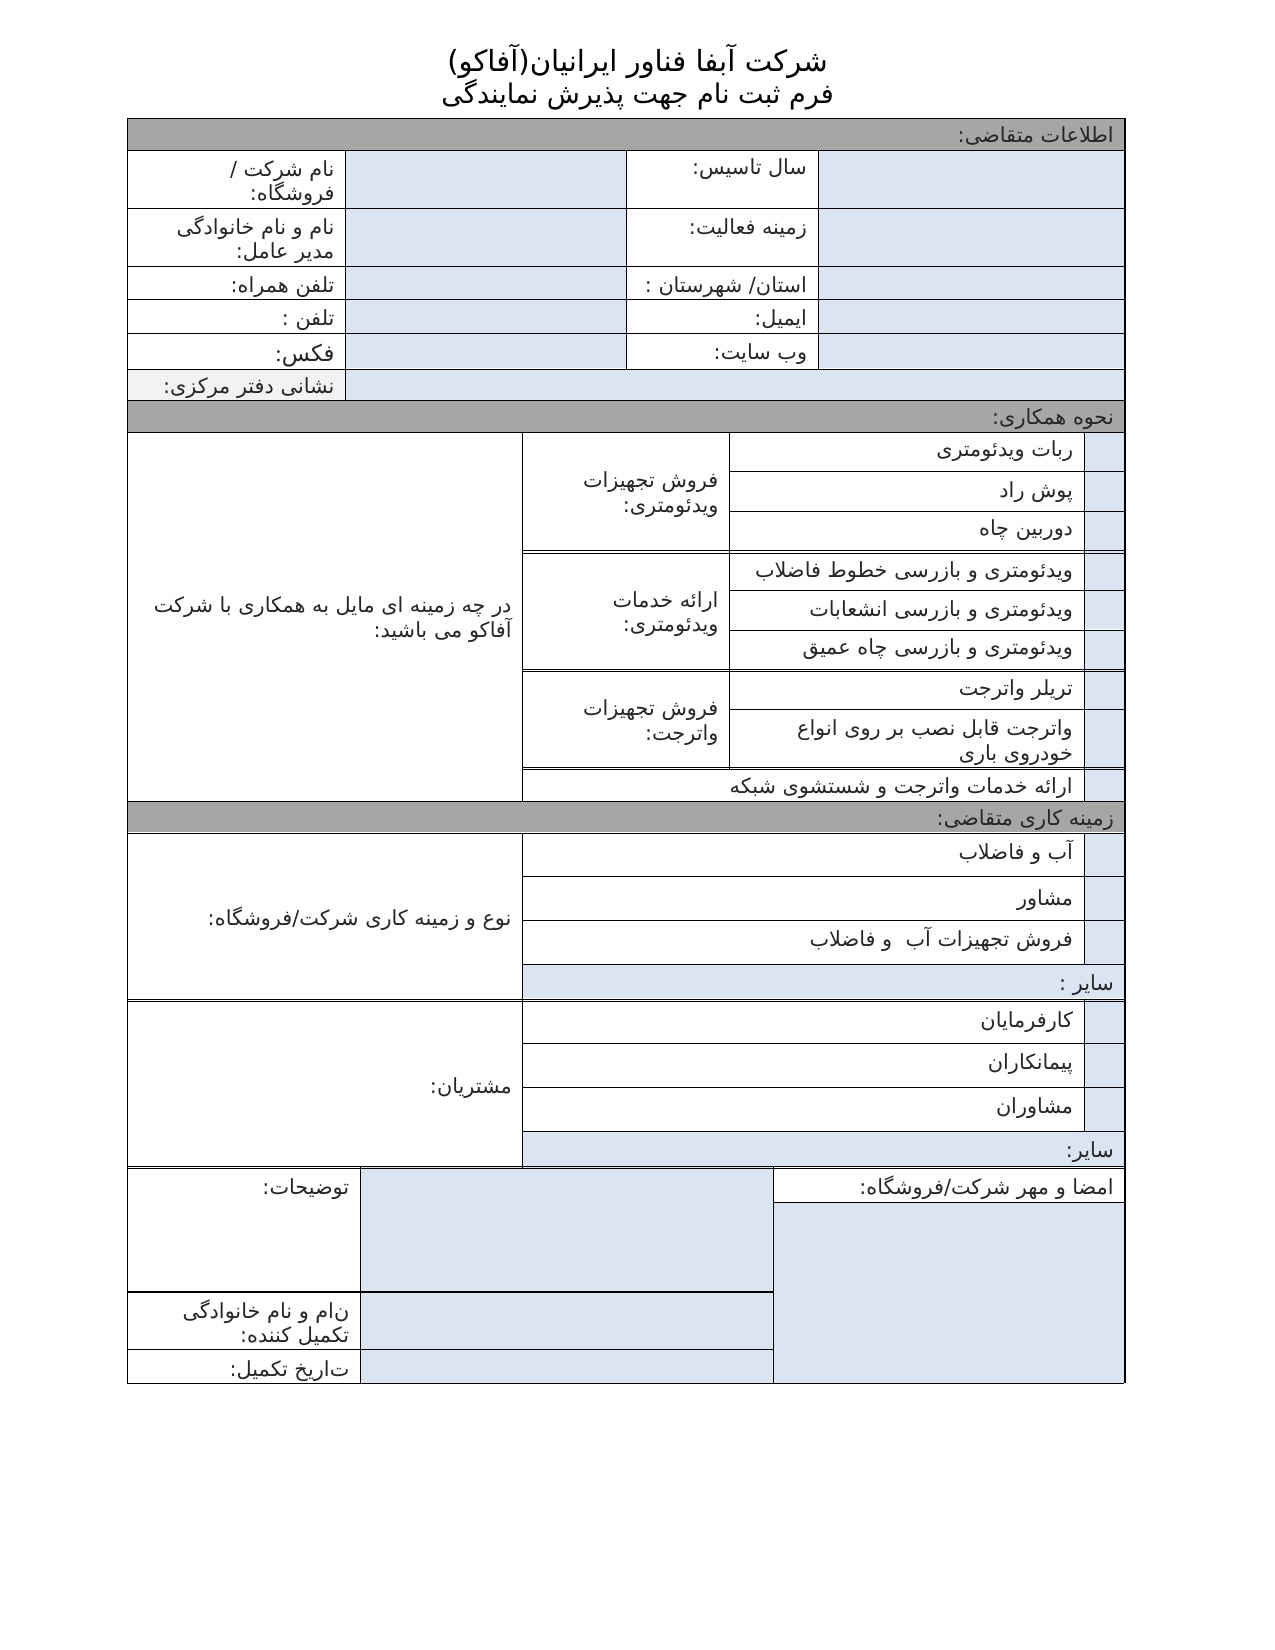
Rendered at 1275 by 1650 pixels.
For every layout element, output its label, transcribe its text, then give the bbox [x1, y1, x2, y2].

table_cell سایر : [523, 965, 1124, 998]
table_cell [1085, 1002, 1124, 1043]
table_cell [819, 209, 1124, 266]
table_cell ارائه خدمات ویدئومتری: [523, 554, 729, 669]
table_cell زمینه فعالیت: [627, 209, 818, 266]
table_cell دوربین چاه [730, 512, 1084, 550]
table_cell نوع و زمینه کاری شرکت/فروشگاه: [128, 834, 522, 998]
table_cell زمینه کاری متقاضی: [128, 802, 1124, 832]
table_cell پیمانکاران [523, 1044, 1084, 1087]
table_cell [1085, 433, 1124, 471]
table_cell [774, 1203, 1124, 1383]
table_cell [346, 300, 626, 333]
table_cell نام و نام خانوادگی مدیر عامل: [128, 209, 345, 266]
table_cell نحوه همکاری: [128, 401, 1124, 432]
table_cell [1085, 1088, 1124, 1131]
table_cell ویدئومتری و بازرسی انشعابات [730, 591, 1084, 629]
table_cell مشاوران [523, 1088, 1084, 1131]
table_cell نام شرکت / فروشگاه: [128, 151, 345, 208]
table_cell فروش تجهیزات واترجت: [523, 672, 729, 767]
table_cell [1085, 472, 1124, 511]
table_cell فروش تجهیزات آب و فاضلاب [523, 921, 1084, 964]
table_cell مشتریان: [128, 1002, 522, 1166]
table_cell سال تاسیس: [627, 151, 818, 208]
table_cell توضیحات: [128, 1169, 360, 1291]
table_cell واترجت قابل نصب بر روی انواع خودروی باری [730, 710, 1084, 767]
table_cell [819, 300, 1124, 333]
table_cell [1085, 554, 1124, 590]
table_cell [1085, 921, 1124, 964]
table_cell [1085, 512, 1124, 550]
table_cell ایمیل: [627, 300, 818, 333]
table_cell [1085, 591, 1124, 629]
table_cell پوش راد [730, 472, 1084, 511]
table_cell ویدئومتری و بازرسی چاه عمیق [730, 631, 1084, 669]
table_cell کارفرمایان [523, 1002, 1084, 1043]
table_cell در چه زمینه ای مایل به همکاری با شرکت آفاکو می باشید: [128, 433, 522, 801]
table_cell تریلر واترجت [730, 672, 1084, 709]
table_cell [361, 1293, 773, 1349]
table_cell [346, 151, 626, 208]
table_cell فروش تجهیزات ویدئومتری: [523, 433, 729, 550]
table_cell [1085, 631, 1124, 669]
table_cell [346, 267, 626, 299]
table_cell [819, 267, 1124, 299]
table_cell سایر: [523, 1132, 1124, 1166]
table_cell [346, 334, 626, 368]
table_cell ویدئومتری و بازرسی خطوط فاضلاب [730, 554, 1084, 590]
table_cell تلفن : [128, 300, 345, 333]
table_cell تلفن همراه: [128, 267, 345, 299]
table_cell [346, 209, 626, 266]
table_cell [1085, 710, 1124, 767]
table_cell مشاور [523, 877, 1084, 920]
table_cell [1085, 834, 1124, 876]
table_cell [1085, 770, 1124, 801]
table_cell نشانی دفتر مرکزی: [128, 370, 345, 400]
table_cell آب و فاضلاب [523, 834, 1084, 876]
table_cell [819, 151, 1124, 208]
table_cell [361, 1350, 773, 1383]
table_cell [1085, 1044, 1124, 1087]
table_cell [361, 1169, 773, 1291]
table_cell امضا و مهر شرکت/فروشگاه: [774, 1169, 1124, 1202]
table_cell ارائه خدمات واترجت و شستشوی شبکه [523, 770, 1084, 801]
table_cell استان/ شهرستان : [627, 267, 818, 299]
table_cell [1085, 672, 1124, 709]
table_header اطلاعات متقاضی: [128, 119, 1124, 150]
table_cell [819, 334, 1124, 368]
table_cell [346, 370, 1124, 400]
table_cell [1085, 877, 1124, 920]
table_cell ربات ویدئومتری [730, 433, 1084, 471]
